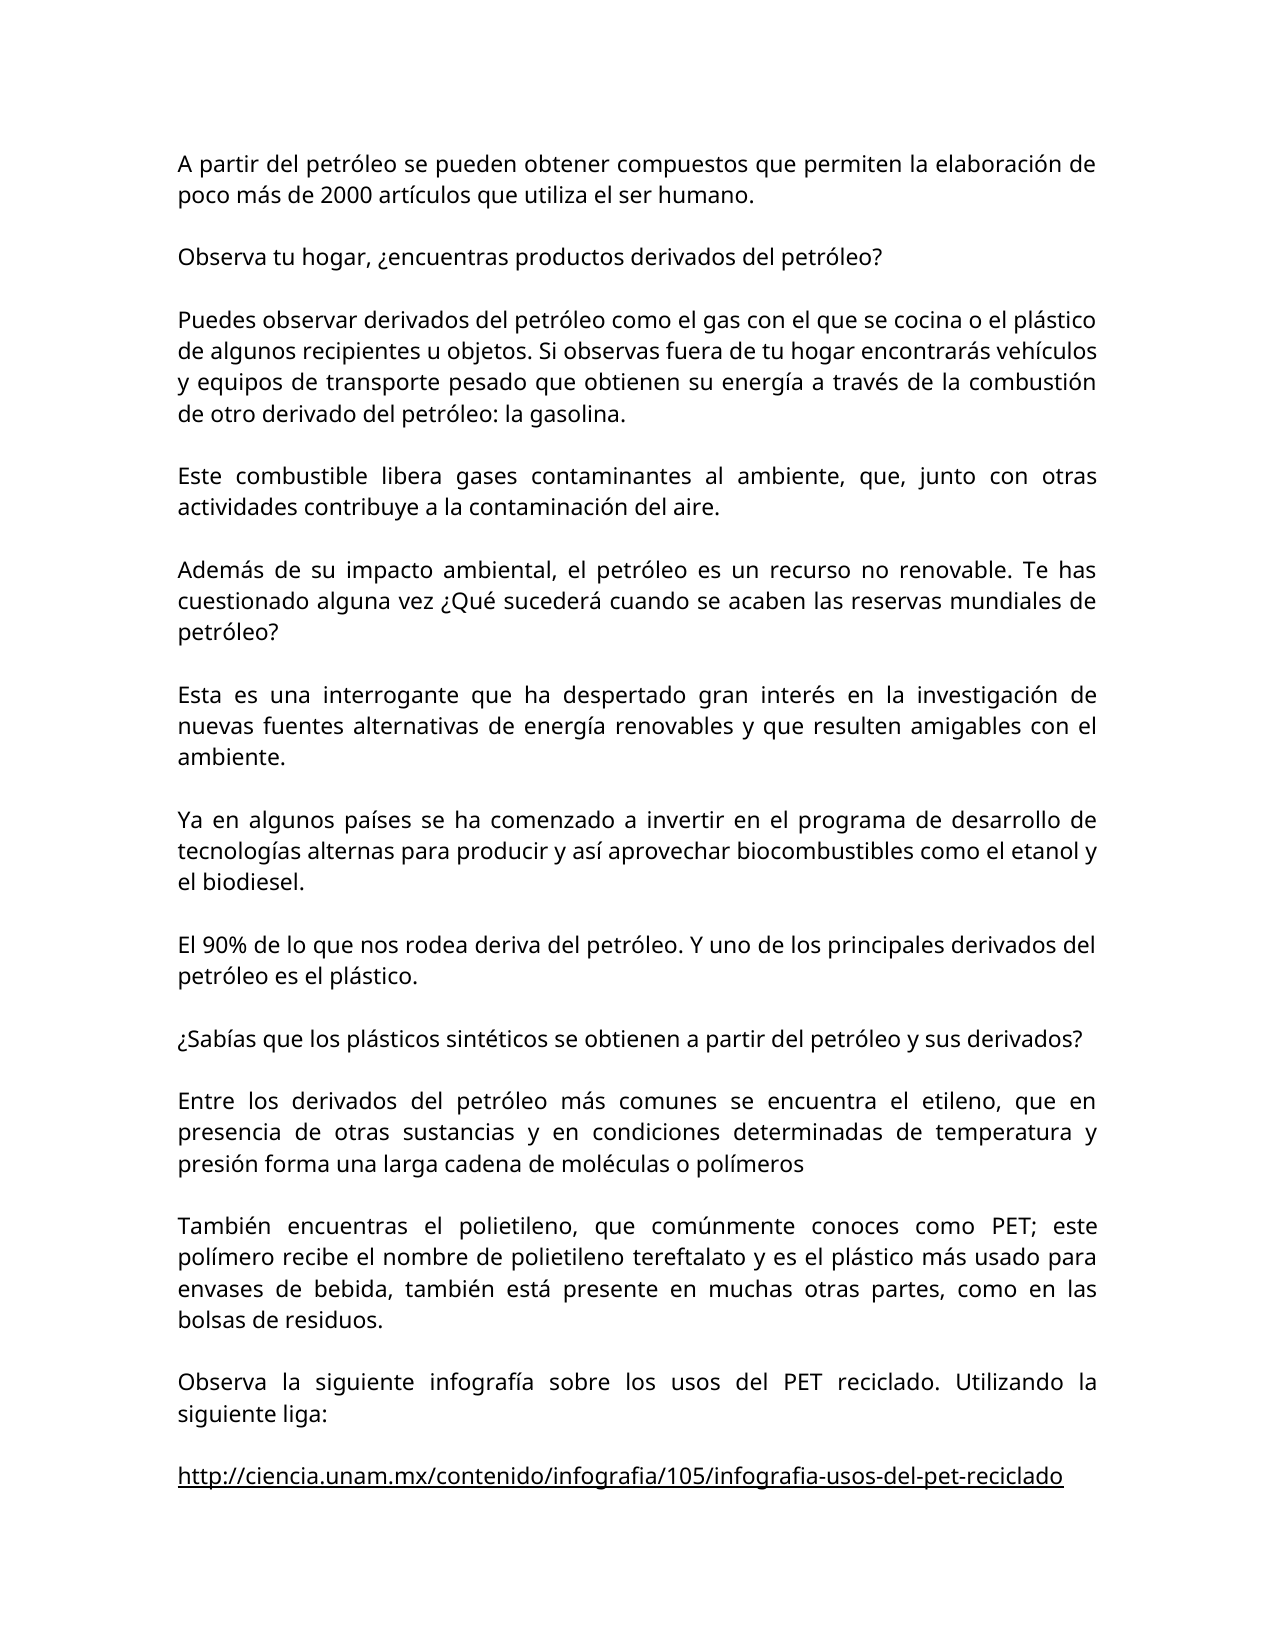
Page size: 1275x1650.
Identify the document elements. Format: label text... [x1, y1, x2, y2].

text ¿Sabías que los plásticos sintéticos se obtienen a partir del petróleo y sus derivados? [177, 1023, 1098, 1054]
text Entre los derivados del petróleo más comunes se encuentra el etileno, que en presencia de otras sustancias y en condiciones determinadas de temperatura y presión forma una larga cadena de moléculas o polímeros [177, 1085, 1098, 1179]
text También encuentras el polietileno, que comúnmente conoces como PET; este polímero recibe el nombre de polietileno tereftalato y es el plástico más usado para envases de bebida, también está presente en muchas otras partes, como en las bolsas de residuos. [177, 1210, 1098, 1335]
text A partir del petróleo se pueden obtener compuestos que permiten la elaboración de poco más de 2000 artículos que utiliza el ser humano. [177, 148, 1098, 210]
text Este combustible libera gases contaminantes al ambiente, que, junto con otras actividades contribuye a la contaminación del aire. [177, 460, 1098, 523]
text Ya en algunos países se ha comenzado a invertir en el programa de desarrollo de tecnologías alternas para producir y así aprovechar biocombustibles como el etanol y el biodiesel. [177, 804, 1098, 898]
text Además de su impacto ambiental, el petróleo es un recurso no renovable. Te has cuestionado alguna vez ¿Qué sucederá cuando se acaben las reservas mundiales de petróleo? [177, 554, 1098, 648]
text Puedes observar derivados del petróleo como el gas con el que se cocina o el plástico de algunos recipientes u objetos. Si observas fuera de tu hogar encontrarás vehículos y equipos de transporte pesado que obtienen su energía a través de la combustión de otro derivado del petróleo: la gasolina. [177, 304, 1098, 429]
text Observa tu hogar, ¿encuentras productos derivados del petróleo? [177, 241, 1098, 273]
text Observa la siguiente infografía sobre los usos del PET reciclado. Utilizando la siguiente liga: [177, 1366, 1098, 1429]
text El 90% de lo que nos rodea deriva del petróleo. Y uno de los principales derivados del petróleo es el plástico. [177, 929, 1098, 991]
text Esta es una interrogante que ha despertado gran interés en la investigación de nuevas fuentes alternativas de energía renovables y que resulten amigables con el ambiente. [177, 679, 1098, 773]
text http://ciencia.unam.mx/contenido/infografia/105/infografia-usos-del-pet-reciclado [177, 1460, 1098, 1491]
